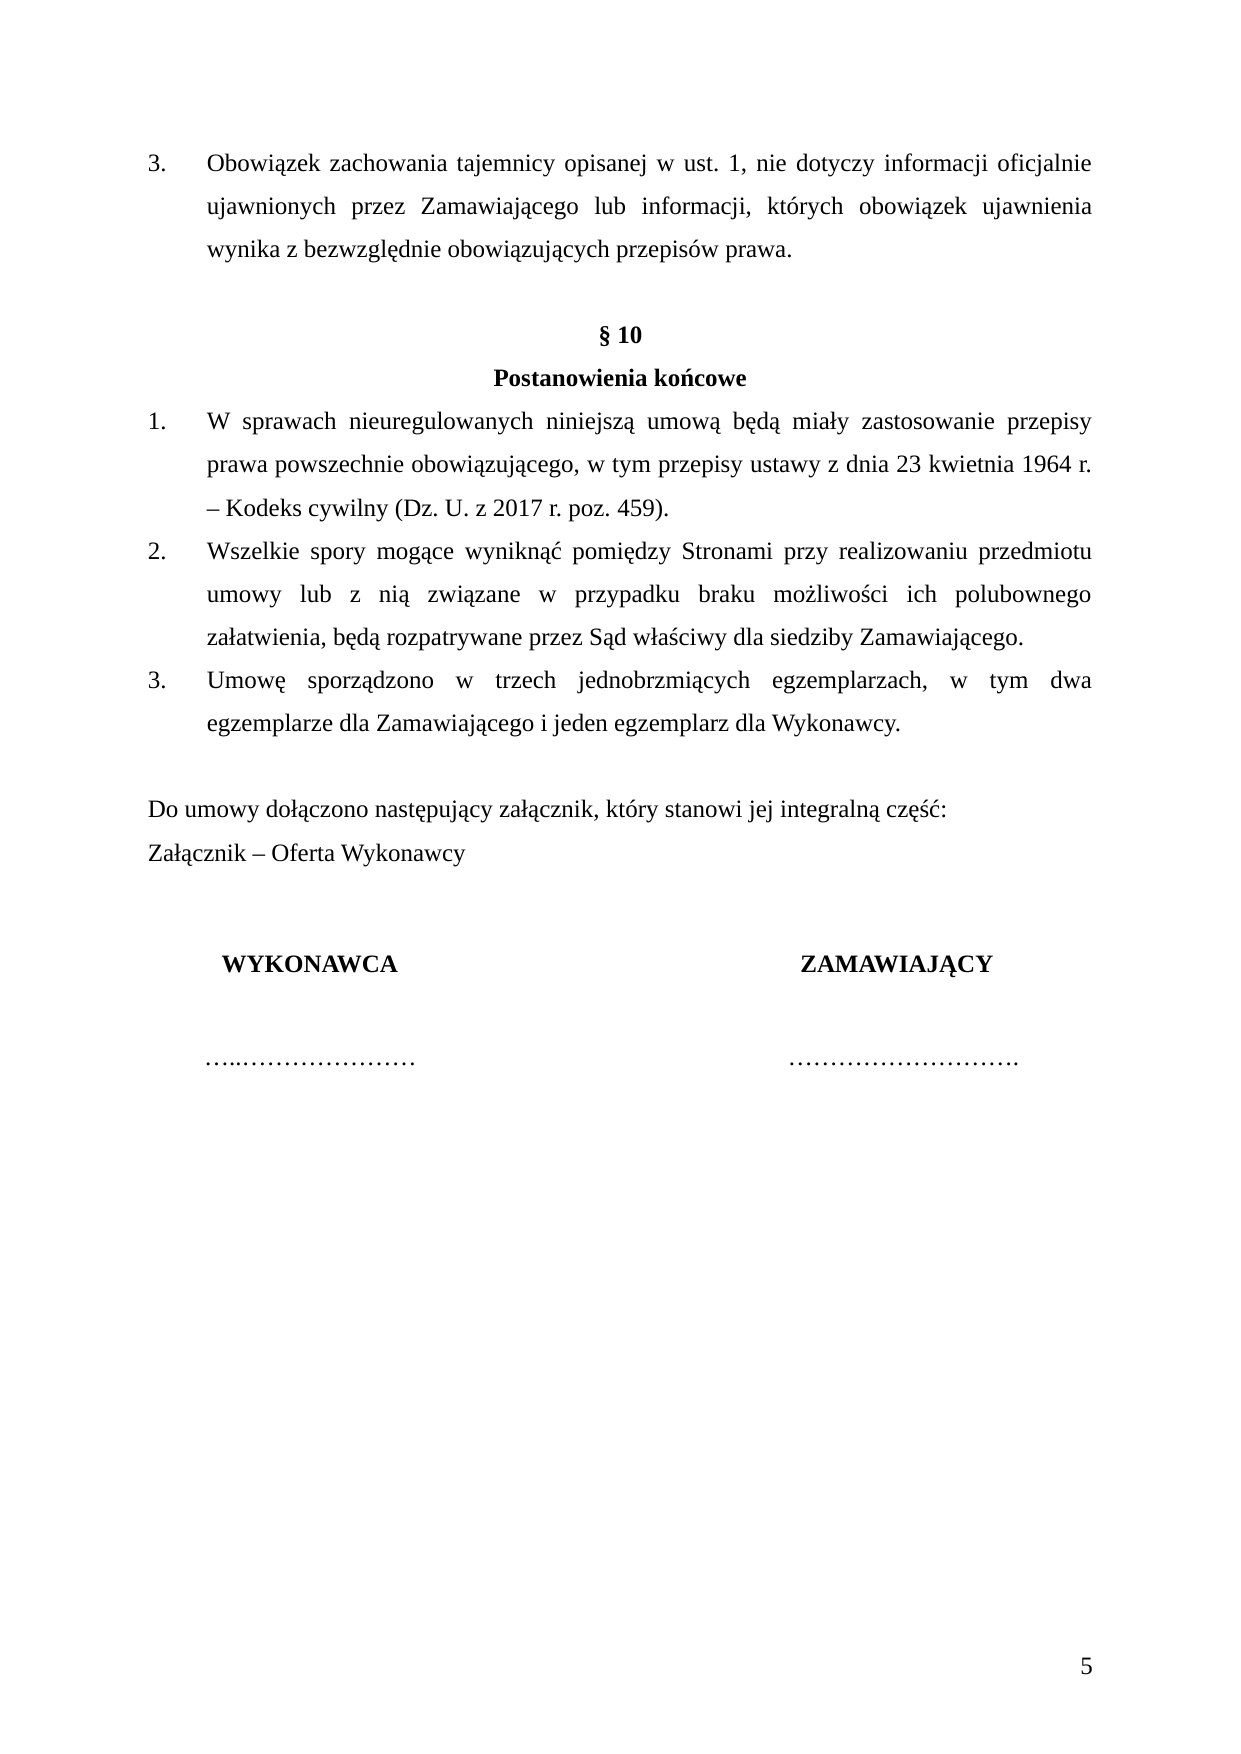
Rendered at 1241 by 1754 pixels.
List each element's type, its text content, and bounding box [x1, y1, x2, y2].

text …..………………… ………………………. [148, 1042, 1093, 1071]
text WYKONAWCA ZAMAWIAJĄCY [148, 949, 1093, 978]
list Obowiązek zachowania tajemnicy opisanej w ust. 1, nie dotyczy informacji oficjalnie ujawnionych przez Zamawiającego lub informacji, których obowiązek ujawnienia wynika z bezwzględnie obowiązujących przepisów prawa. [148, 148, 1093, 263]
list Umowę sporządzono w trzech jednobrzmiących egzemplarzach, w tym dwa egzemplarze dla Zamawiającego i jeden egzemplarz dla Wykonawcy. [148, 665, 1093, 737]
list Wszelkie spory mogące wyniknąć pomiędzy Stronami przy realizowaniu przedmiotu umowy lub z nią związane w przypadku braku możliwości ich polubownego załatwienia, będą rozpatrywane przez Sąd właściwy dla siedziby Zamawiającego. [148, 536, 1093, 651]
list § 10 [148, 320, 1093, 349]
list W sprawach nieuregulowanych niniejszą umową będą miały zastosowanie przepisy prawa powszechnie obowiązującego, w tym przepisy ustawy z dnia 23 kwietnia 1964 r. – Kodeks cywilny (Dz. U. z 2017 r. poz. 459). [148, 406, 1093, 521]
text Do umowy dołączono następujący załącznik, który stanowi jej integralną część: [148, 794, 1093, 823]
text Załącznik – Oferta Wykonawcy [148, 838, 1093, 866]
list Postanowienia końcowe [148, 363, 1093, 392]
